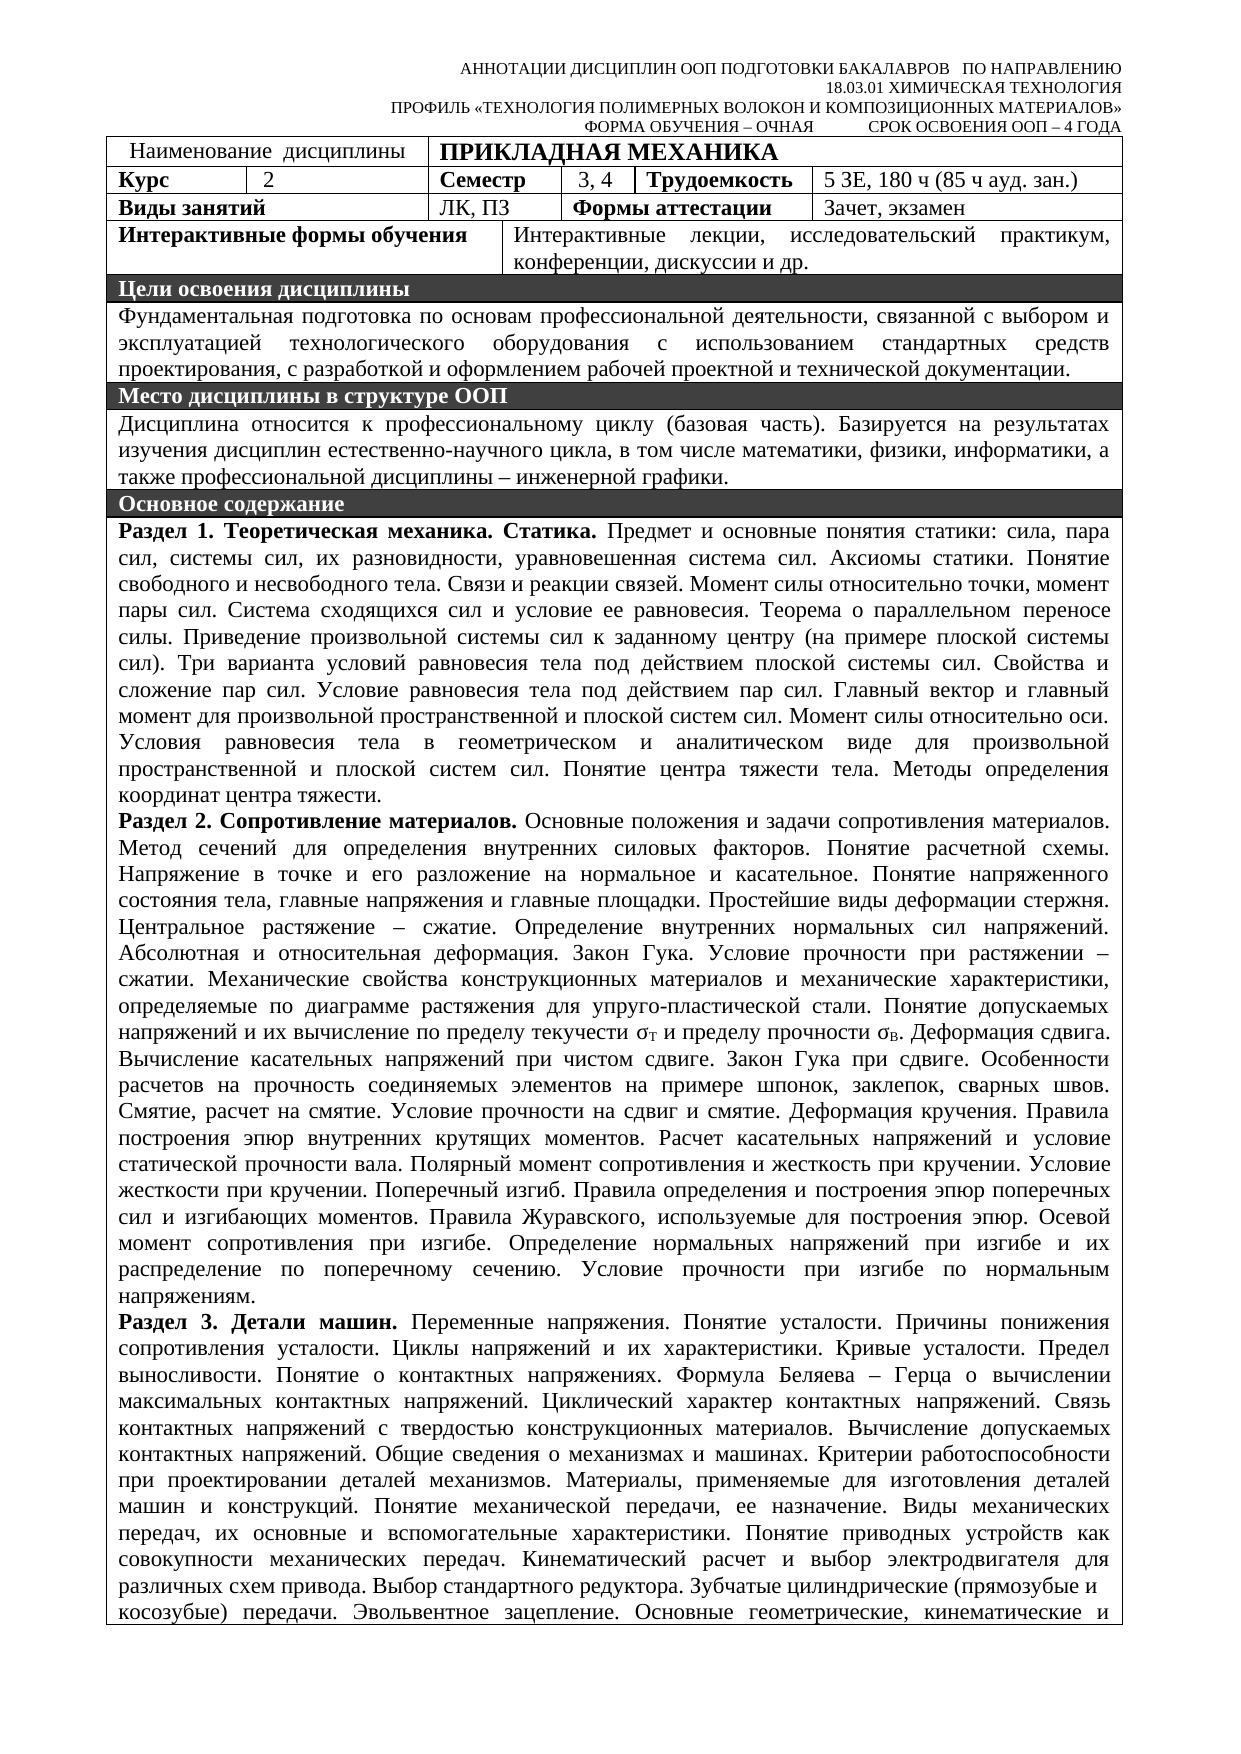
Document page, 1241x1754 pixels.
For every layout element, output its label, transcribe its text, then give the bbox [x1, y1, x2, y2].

table_cell Виды занятий [107, 194, 428, 220]
table_cell Место дисциплины в структуре ООП [107, 383, 1122, 409]
table_cell 5 ЗЕ, 180 ч (85 ч ауд. зан.) [813, 167, 1122, 193]
table_cell ЛК, ПЗ [429, 194, 561, 220]
table_cell Цели освоения дисциплины [107, 275, 1122, 301]
table_header Наименование дисциплины [107, 137, 428, 166]
text АННОТАЦИИ ДИСЦИПЛИН ООП ПОДГОТОВКИ БАКАЛАВРОВ ПО НАПРАВЛЕНИЮ [118, 59, 1122, 78]
text ФОРМА ОБУЧЕНИЯ – ОЧНАЯ СРОК ОСВОЕНИЯ ООП – 4 ГОДА [118, 117, 1122, 136]
table_cell Интерактивные лекции, исследовательский практикум, конференции, дискуссии и др. [503, 221, 1122, 274]
table_cell 2 [247, 167, 428, 193]
table_cell Дисциплина относится к профессиональному циклу (базовая часть). Базируется на результатах изучения дисциплин естественно-научного цикла, в том числе математики, физики, информатики, а также профессиональной дисциплины – инженерной графики. [107, 410, 1122, 489]
table_cell Курс [107, 167, 246, 193]
table_header ПРИКЛАДНАЯ МЕХАНИКА [429, 137, 1122, 166]
table_cell Зачет, экзамен [813, 194, 1122, 220]
text 18.03.01 ХИМИЧЕСКАЯ ТЕХНОЛОГИЯ [118, 78, 1122, 97]
table_cell Фундаментальная подготовка по основам профессиональной деятельности, связанной с выбором и эксплуатацией технологического оборудования с использованием стандартных средств проектирования, с разработкой и оформлением рабочей проектной и технической документации. [107, 303, 1122, 382]
table_cell Семестр [429, 167, 561, 193]
table_cell 3, 4 [562, 167, 634, 193]
table_cell Интерактивные формы обучения [107, 221, 502, 274]
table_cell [107, 518, 1122, 1624]
table_cell Трудоемкость [636, 167, 812, 193]
table_cell Формы аттестации [562, 194, 812, 220]
text ПРОФИЛЬ «ТЕХНОЛОГИЯ ПОЛИМЕРНЫХ ВОЛОКОН И КОМПОЗИЦИОННЫХ МАТЕРИАЛОВ» [118, 97, 1122, 117]
table_cell Основное содержание [107, 490, 1122, 516]
